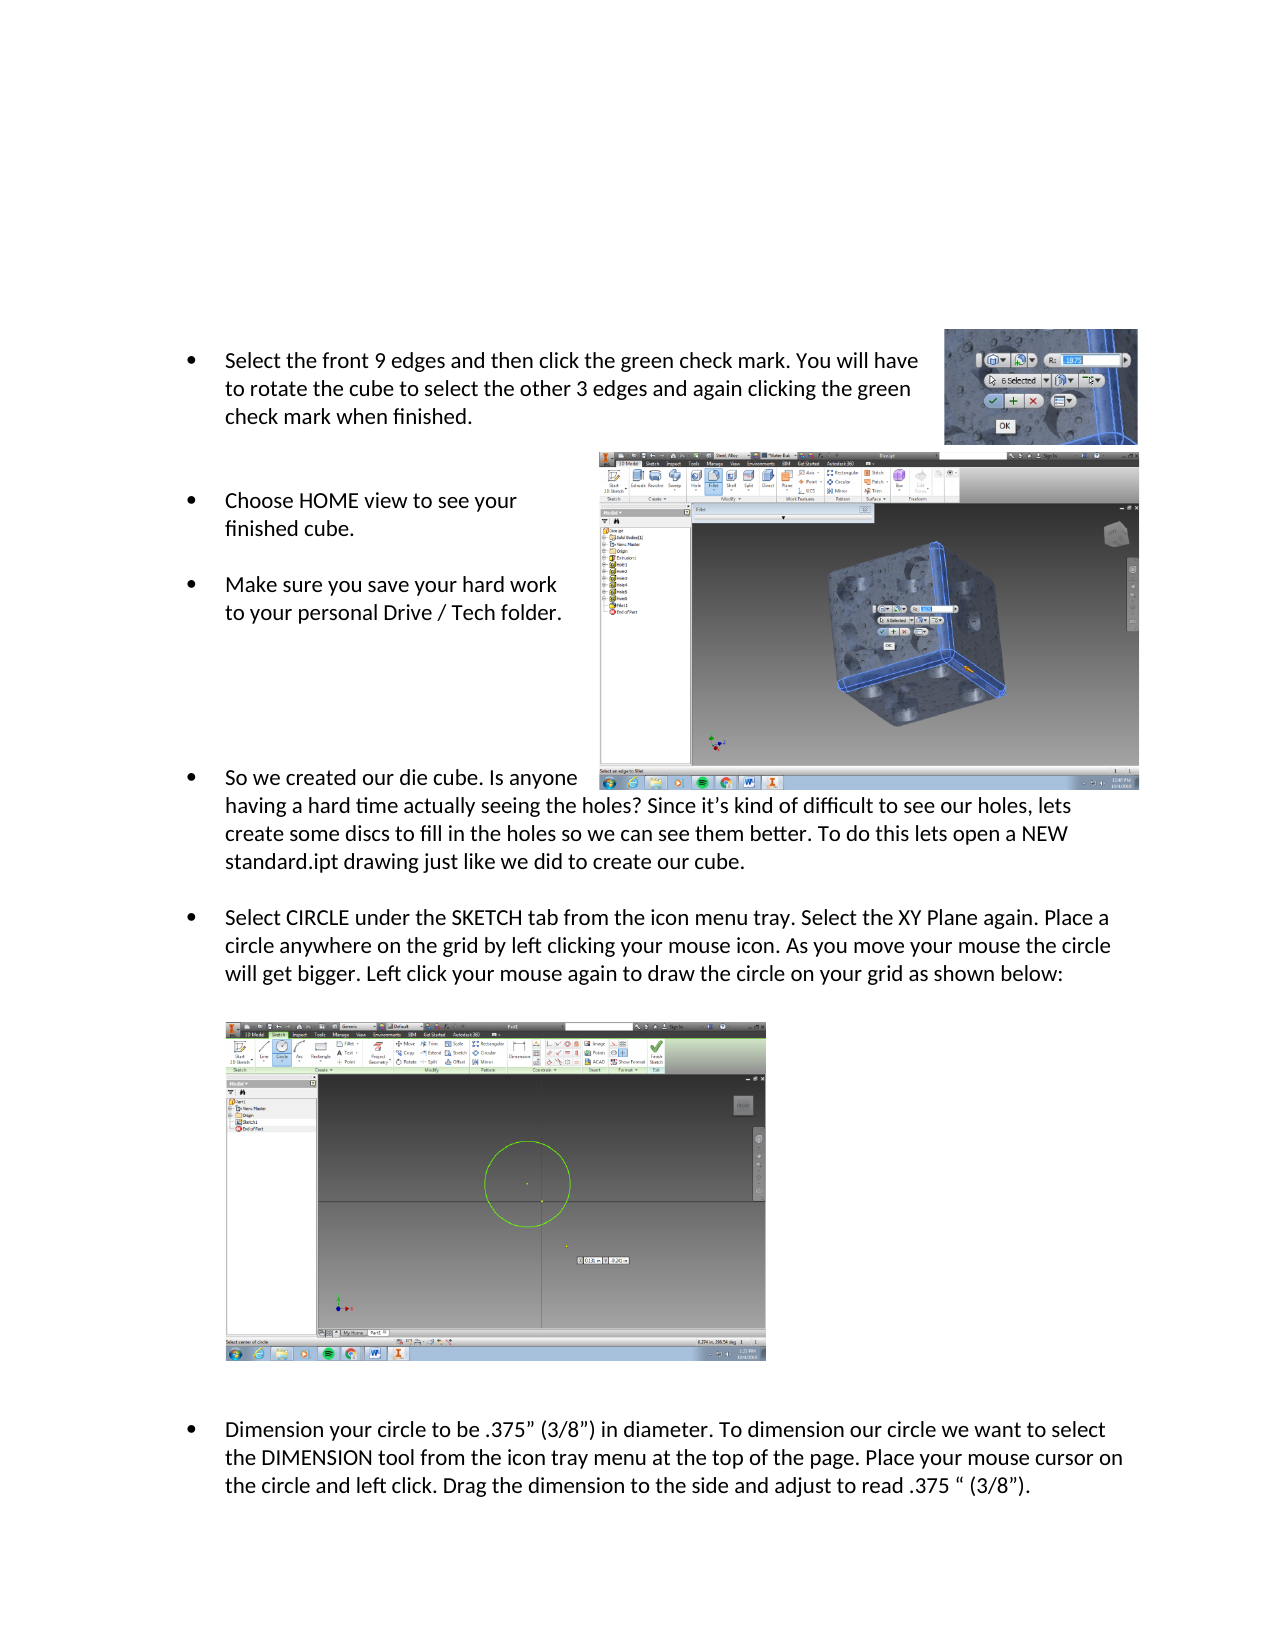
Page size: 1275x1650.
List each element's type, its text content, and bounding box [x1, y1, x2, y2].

list Select the front 9 edges and then click the green check mark. You will have to rotate the cube to select the other 3 edges and again clicking the green check mark when finished. [187, 346, 944, 430]
list Select CIRCLE under the SKETCH tab from the icon menu tray. Select the XY Plane again. Place a circle anywhere on the grid by left clicking your mouse icon. As you move your mouse the circle will get bigger. Left click your mouse again to draw the circle on your grid as shown below: [187, 903, 1125, 988]
picture [599, 452, 1140, 790]
picture [944, 329, 1138, 445]
list Make sure you save your hard work to your personal Drive / Tech folder. [187, 570, 599, 626]
list So we created our die cube. Is anyone having a hard time actually seeing the holes? Since it’s kind of difficult to see our holes, lets create some discs to fill in the holes so we can see them better. To do this lets open a NEW standard.ipt drawing just like we did to create our cube. [187, 763, 1125, 876]
list Choose HOME view to see your finished cube. [187, 486, 599, 542]
list Dimension your circle to be .375” (3/8”) in diameter. To dimension our circle we want to select the DIMENSION tool from the icon tray menu at the top of the page. Place your mouse cursor on the circle and left click. Drag the dimension to the side and adjust to read .375 “ (3/8”). [187, 1416, 1125, 1499]
picture [225, 1022, 766, 1361]
